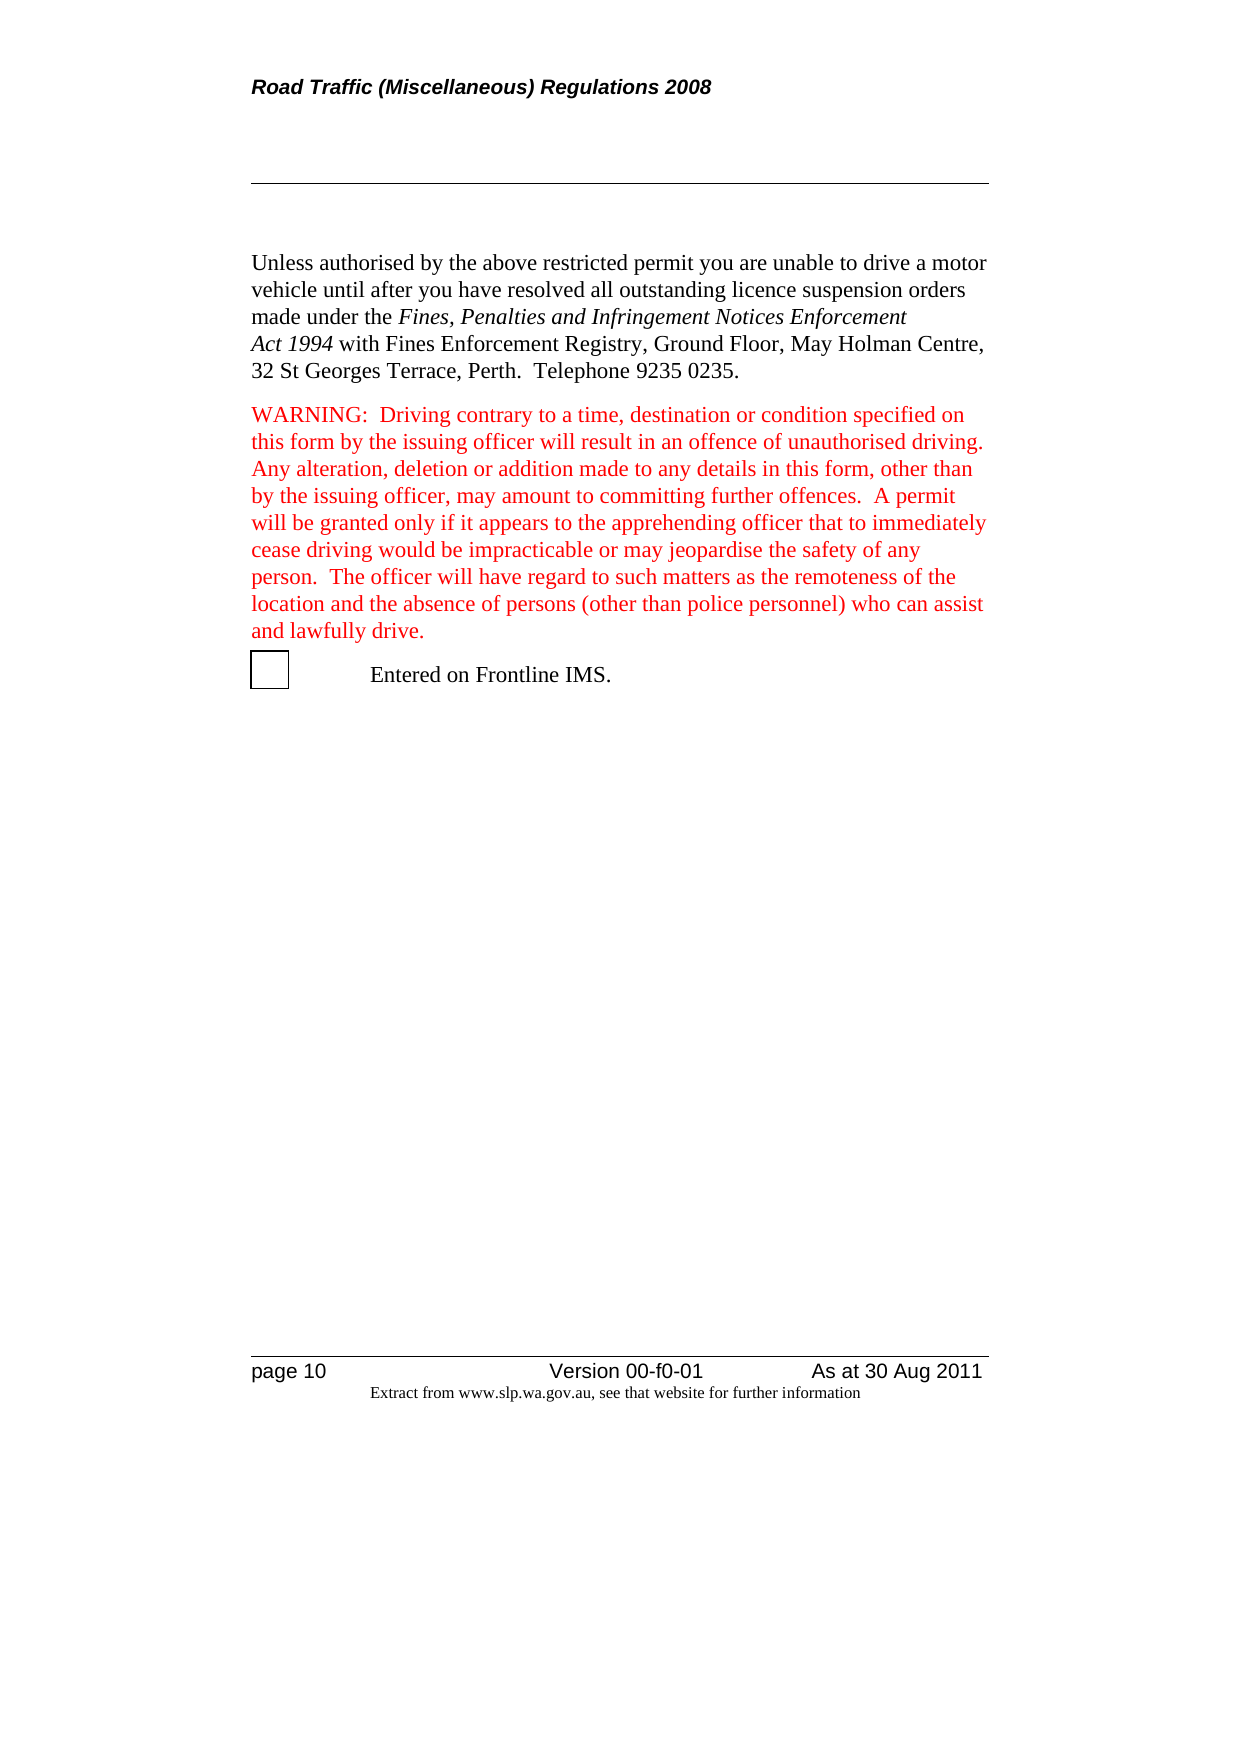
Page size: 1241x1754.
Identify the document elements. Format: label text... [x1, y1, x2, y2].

text Entered on Frontline IMS. [289, 661, 989, 688]
text WARNING: Driving contrary to a time, destination or condition specified on this form by the issuing officer will result in an offence of unauthorised driving. Any alteration, deletion or addition made to any details in this form, other than by the issuing officer, may amount to committing further offences. A permit will be granted only if it appears to the apprehending officer that to immediately cease driving would be impracticable or may jeopardise the safety of any person. The officer will have regard to such matters as the remoteness of the location and the absence of persons (other than police personnel) who can assist and lawfully drive. [251, 400, 989, 644]
text Unless authorised by the above restricted permit you are unable to drive a motor vehicle until after you have resolved all outstanding licence suspension orders made under the Fines, Penalties and Infringement Notices Enforcement Act 1994 with Fines Enforcement Registry, Ground Floor, May Holman Centre, 32 St Georges Terrace, Perth. Telephone 9235 0235. [251, 248, 989, 383]
